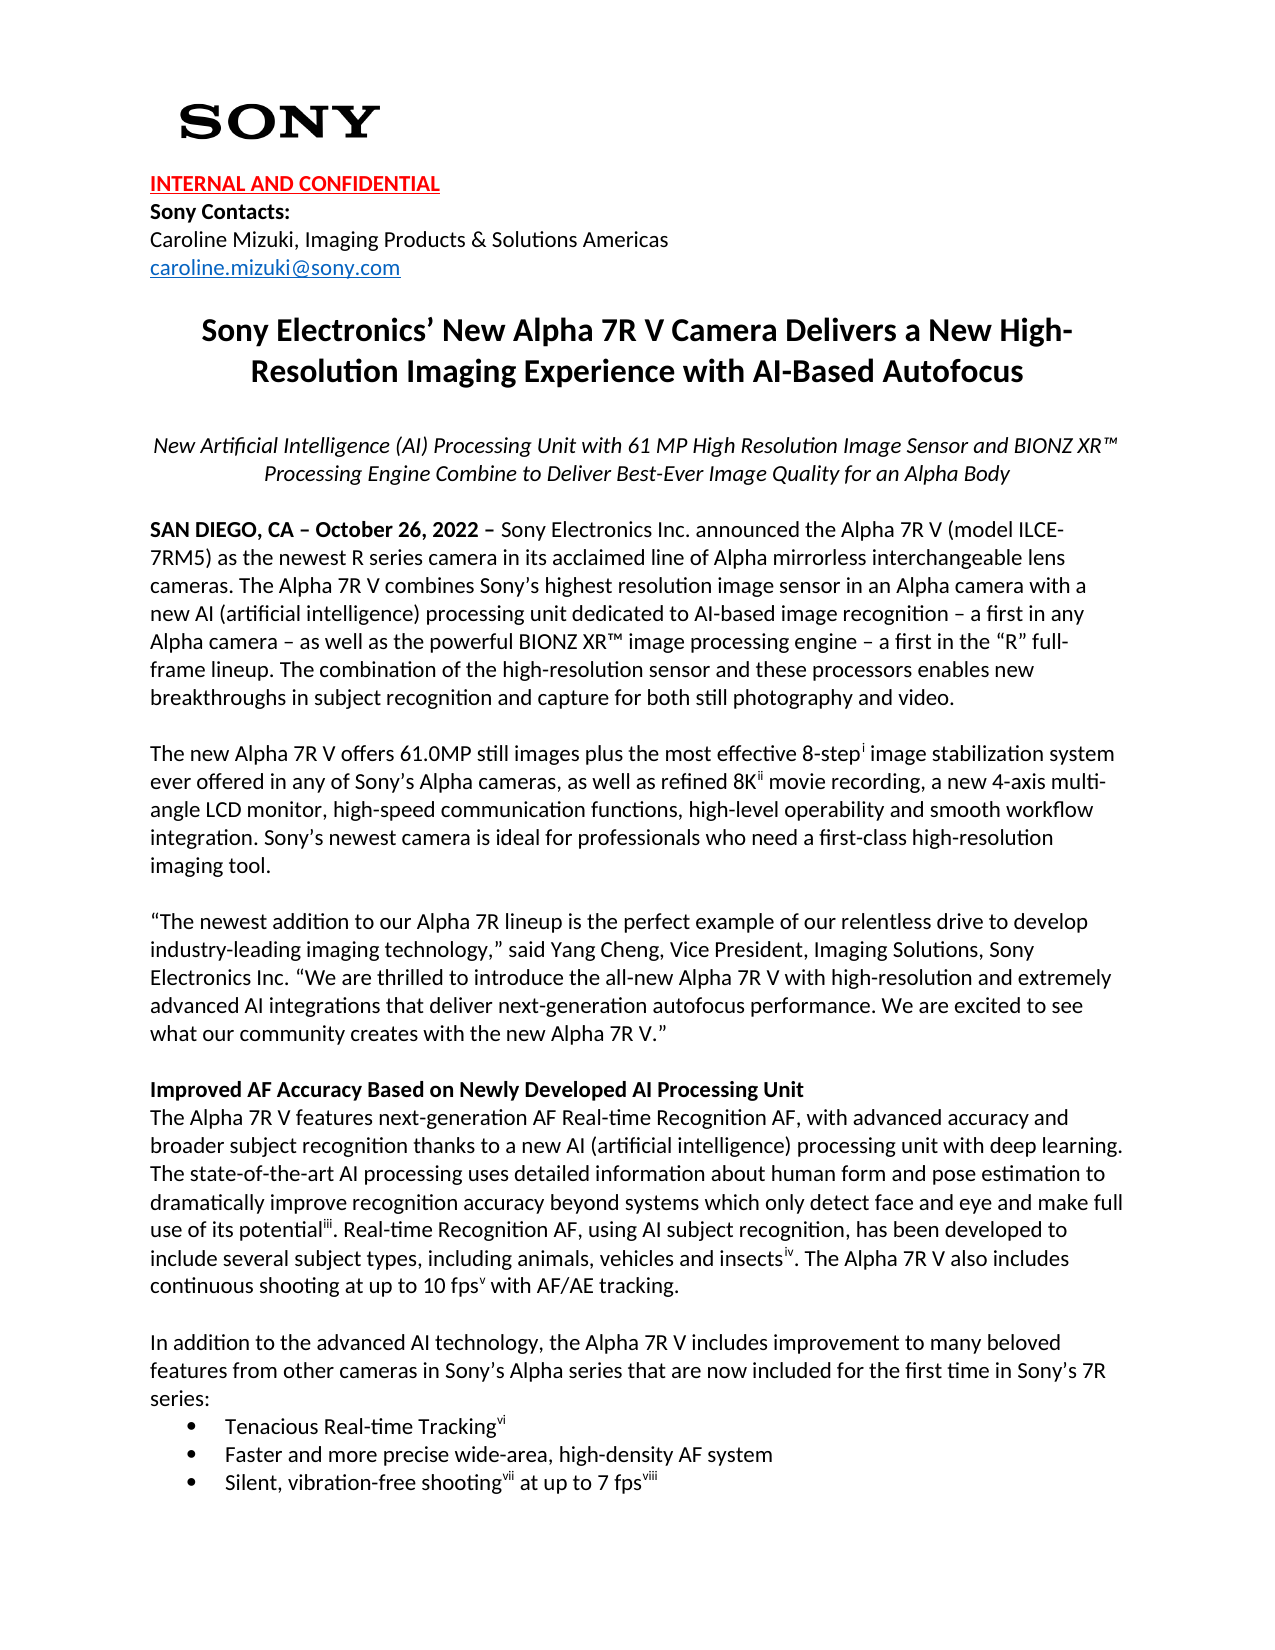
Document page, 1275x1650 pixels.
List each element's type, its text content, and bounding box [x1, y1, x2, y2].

text Sony Electronics’ New Alpha 7R V Camera Delivers a New High-Resolution Imaging Experience with AI-Based Autofocus [150, 309, 1125, 390]
text New Artificial Intelligence (AI) Processing Unit with 61 MP High Resolution Image Sensor and BIONZ XR™ Processing Engine Combine to Deliver Best-Ever Image Quality for an Alpha Body [150, 431, 1125, 487]
text Sony Contacts: [150, 197, 1125, 225]
text Caroline Mizuki, Imaging Products & Solutions Americas [150, 225, 1125, 253]
text The Alpha 7R V features next-generation AF Real-time Recognition AF, with advanced accuracy and broader subject recognition thanks to a new AI (artificial intelligence) processing unit with deep learning. The state-of-the-art AI processing uses detailed information about human form and pose estimation to dramatically improve recognition accuracy beyond systems which only detect face and eye and make full use of its potential. Real-time Recognition AF, using AI subject recognition, has been developed to include several subject types, including animals, vehicles and insects. The Alpha 7R V also includes continuous shooting at up to 10 fps with AF/AE tracking. [150, 1103, 1125, 1300]
text The new Alpha 7R V offers 61.0MP still images plus the most effective 8-step image stabilization system ever offered in any of Sony’s Alpha cameras, as well as refined 8K movie recording, a new 4-axis multi-angle LCD monitor, high-speed communication functions, high-level operability and smooth workflow integration. Sony’s newest camera is ideal for professionals who need a first-class high-resolution imaging tool. [150, 739, 1125, 879]
list Silent, vibration-free shooting at up to 7 fps [187, 1468, 1125, 1496]
text Improved AF Accuracy Based on Newly Developed AI Processing Unit [150, 1076, 1125, 1103]
text caroline.mizuki@sony.com [150, 253, 1125, 281]
list Faster and more precise wide-area, high-density AF system [187, 1440, 1125, 1468]
picture [150, 75, 411, 169]
text “The newest addition to our Alpha 7R lineup is the perfect example of our relentless drive to develop industry-leading imaging technology,” said Yang Cheng, Vice President, Imaging Solutions, Sony Electronics Inc. “We are thrilled to introduce the all-new Alpha 7R V with high-resolution and extremely advanced AI integrations that deliver next-generation autofocus performance. We are excited to see what our community creates with the new Alpha 7R V.” [150, 907, 1125, 1047]
text SAN DIEGO, CA – October 26, 2022 – Sony Electronics Inc. announced the Alpha 7R V (model ILCE-7RM5) as the newest R series camera in its acclaimed line of Alpha mirrorless interchangeable lens cameras. The Alpha 7R V combines Sony’s highest resolution image sensor in an Alpha camera with a new AI (artificial intelligence) processing unit dedicated to AI-based image recognition – a first in any Alpha camera – as well as the powerful BIONZ XR™ image processing engine – a first in the “R” full-frame lineup. The combination of the high-resolution sensor and these processors enables new breakthroughs in subject recognition and capture for both still photography and video. [150, 515, 1125, 711]
text In addition to the advanced AI technology, the Alpha 7R V includes improvement to many beloved features from other cameras in Sony’s Alpha series that are now included for the first time in Sony’s 7R series: [150, 1328, 1125, 1412]
list Tenacious Real-time Tracking [187, 1412, 1125, 1440]
text INTERNAL AND CONFIDENTIAL [150, 169, 1125, 197]
